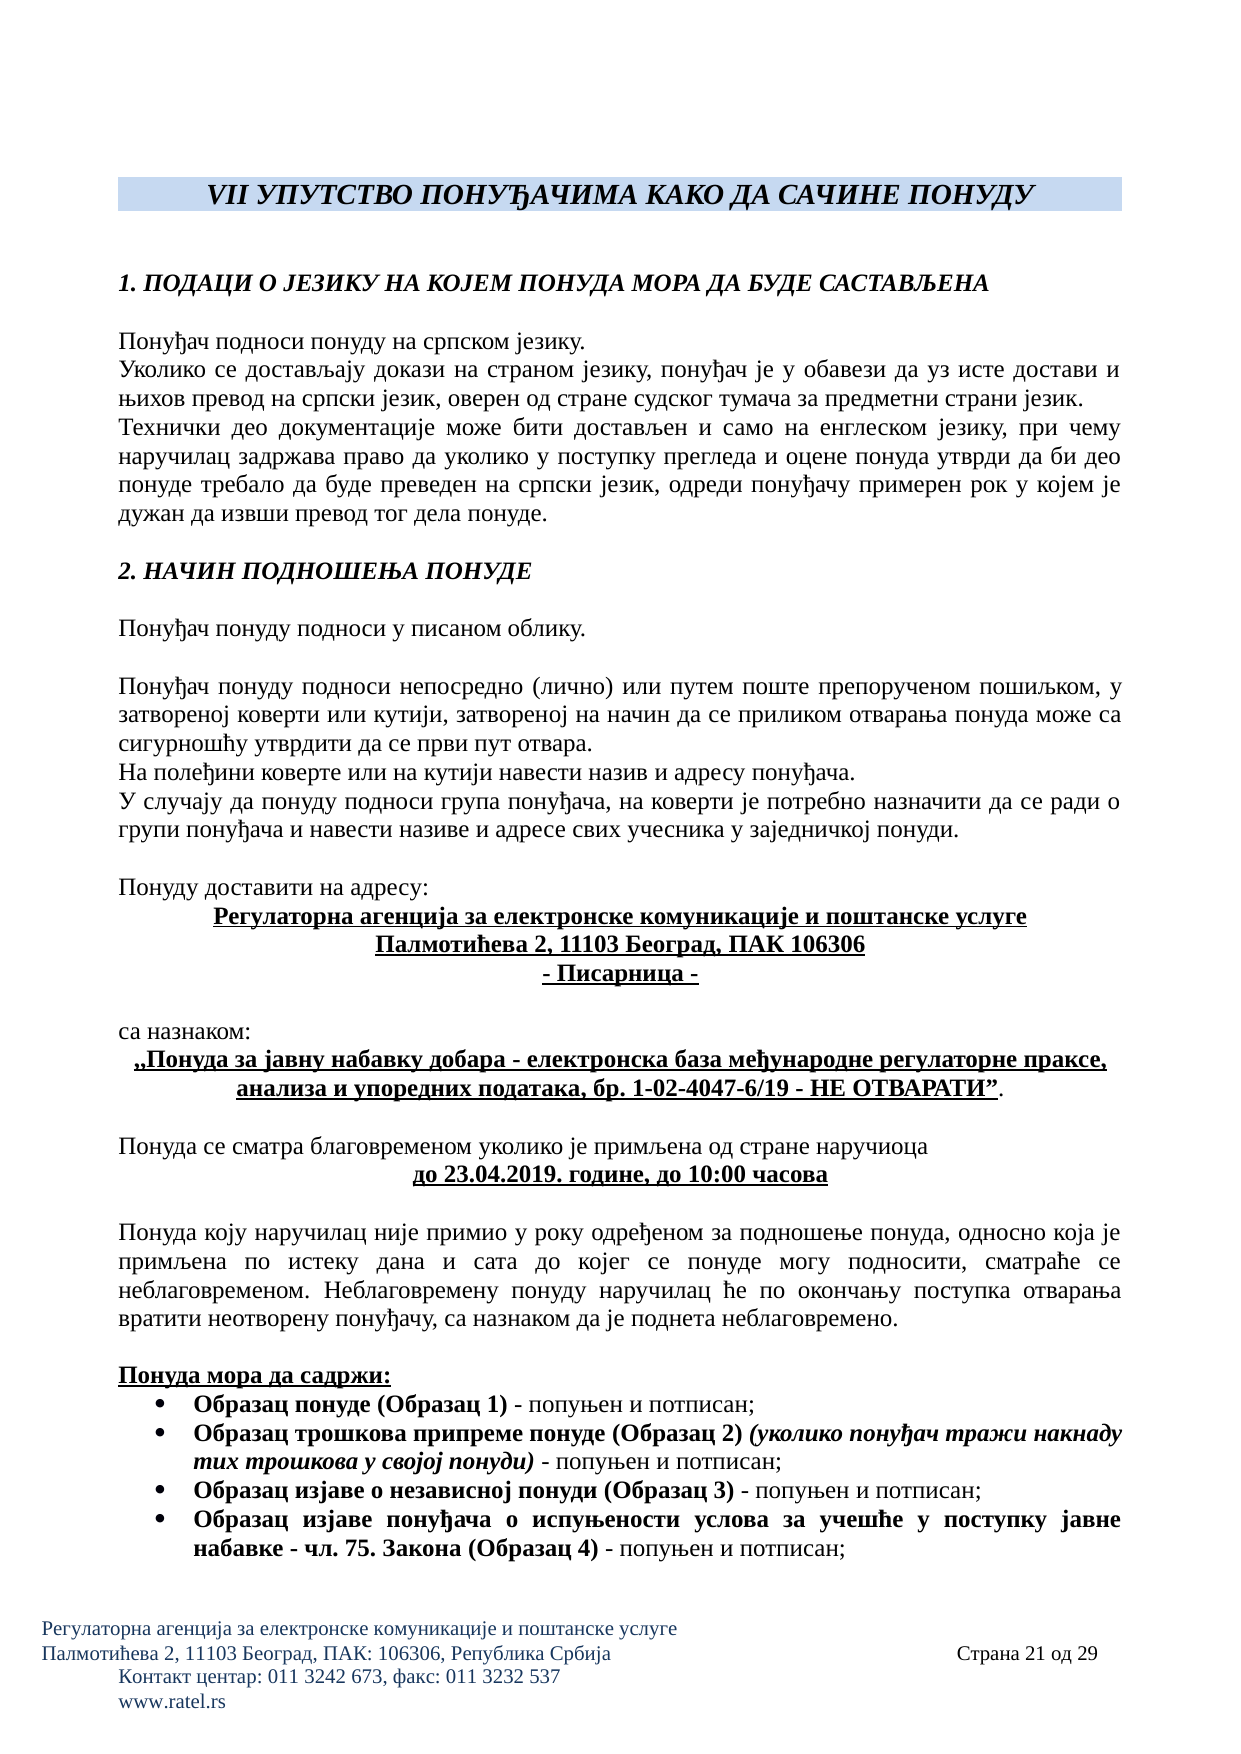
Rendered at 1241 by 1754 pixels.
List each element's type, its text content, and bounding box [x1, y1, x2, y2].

text 2. НАЧИН ПОДНОШЕЊА ПОНУДЕ [118, 556, 1122, 584]
text Понуда мора да садржи: [118, 1360, 1122, 1389]
text 1. ПОДАЦИ О ЈЕЗИКУ НА КОЈЕМ ПОНУДА МОРА ДА БУДЕ САСТАВЉЕНА [118, 268, 1122, 297]
text Палмотићева 2, 11103 Београд, ПАК 106306 [118, 929, 1122, 958]
list Образац изјаве о независној понуди (Образац 3) - попуњен и потписан; [156, 1475, 1122, 1504]
text Понуда се сматра благовременом уколико је примљена од стране наручиоца [118, 1131, 1122, 1159]
text VII УПУТСТВО ПОНУЂАЧИМА КАКО ДА САЧИНЕ ПОНУДУ [118, 177, 1122, 211]
text Технички део документације може бити достављен и само на енглеском језику, при чему наручилац задржава право да уколико у поступку прегледа и оцене понуда утврди да би део понуде требало да буде преведен на српски језик, одреди понуђачу примерен рок у којем је дужан да извши превод тог дела понуде. [118, 412, 1122, 527]
text ,,Понуда за јавну набавку добара - електронска база међународне регулаторне праксе, анализа и упоредних података, бр. 1-02-4047-6/19 - НЕ ОТВАРАТИ”. [118, 1044, 1122, 1102]
text са назнаком: [118, 1016, 1122, 1044]
list Образац понуде (Образац 1) - попуњен и потписан; [156, 1389, 1122, 1418]
text Понуђач подноси понуду на српском језику. [118, 326, 1122, 354]
text Понуђач понуду подноси у писаном облику. [118, 613, 1122, 642]
text - Писарница - [118, 958, 1122, 987]
text На полеђини коверте или на кутији навести назив и адресу понуђача. [118, 757, 1122, 786]
text Понуђач понуду подноси непосредно (лично) или путем поште препорученом пошиљком, у затвореној коверти или кутији, затвореној на начин да се приликом отварања понуда може са сигурношћу утврдити да се први пут отвара. [118, 671, 1122, 757]
text до 23.04.2019. године, до 10:00 часова [118, 1159, 1122, 1188]
list Образац изјаве понуђача о испуњености услова за учешће у поступку јавне набавке - чл. 75. Закона (Образац 4) - попуњен и потписан; [156, 1504, 1122, 1561]
text Уколико се достављају докази на страном језику, понуђач је у обавези да уз исте достави и њихов превод на српски језик, оверен од стране судског тумача за предметни страни језик. [118, 354, 1122, 412]
list Образац трошкова припреме понуде (Образац 2) (уколико понуђач тражи накнаду тих трошкова у својој понуди) - попуњен и потписан; [156, 1418, 1122, 1475]
text Регулаторна агенција за електронске комуникације и поштанске услуге [118, 901, 1122, 929]
text Понуда коју наручилац није примио у року одређеном за подношење понуда, односно која је примљена по истеку дана и сата до којег се понуде могу подносити, сматраће се неблаговременом. Неблаговремену понуду наручилац ће по окончању поступка отварања вратити неотворену понуђачу, са назнаком да је поднета неблаговремено. [118, 1217, 1122, 1332]
text У случају да понуду подноси група понуђача, на коверти је потребно назначити да се ради о групи понуђача и навести називе и адресе свих учесника у заједничкој понуди. [118, 786, 1122, 843]
text Понуду доставити на адресу: [118, 872, 1122, 901]
